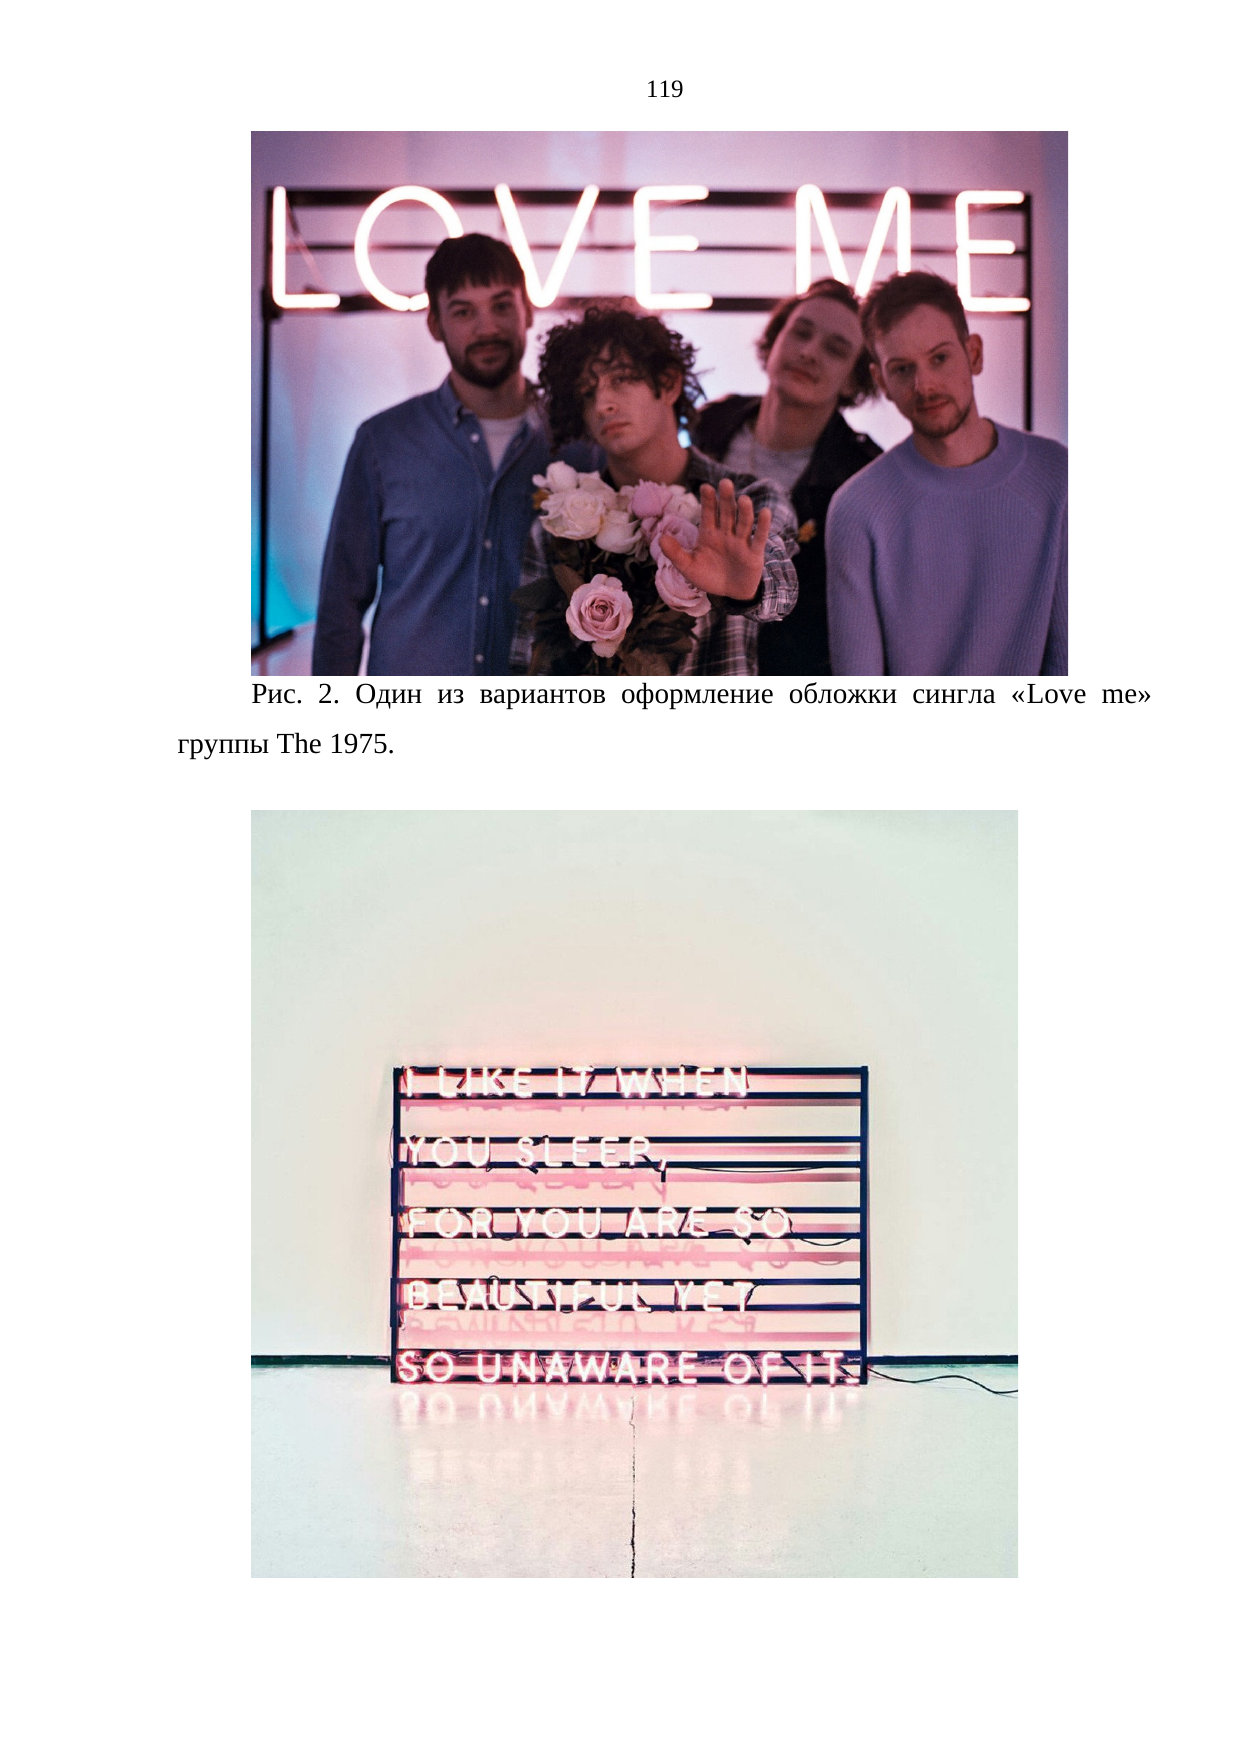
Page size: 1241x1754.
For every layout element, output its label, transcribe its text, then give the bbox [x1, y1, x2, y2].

picture [251, 810, 1019, 1578]
text Рис. 2. Один из вариантов оформление обложки сингла «Love me» группы The 1975. [177, 676, 1152, 760]
picture [251, 131, 1069, 676]
